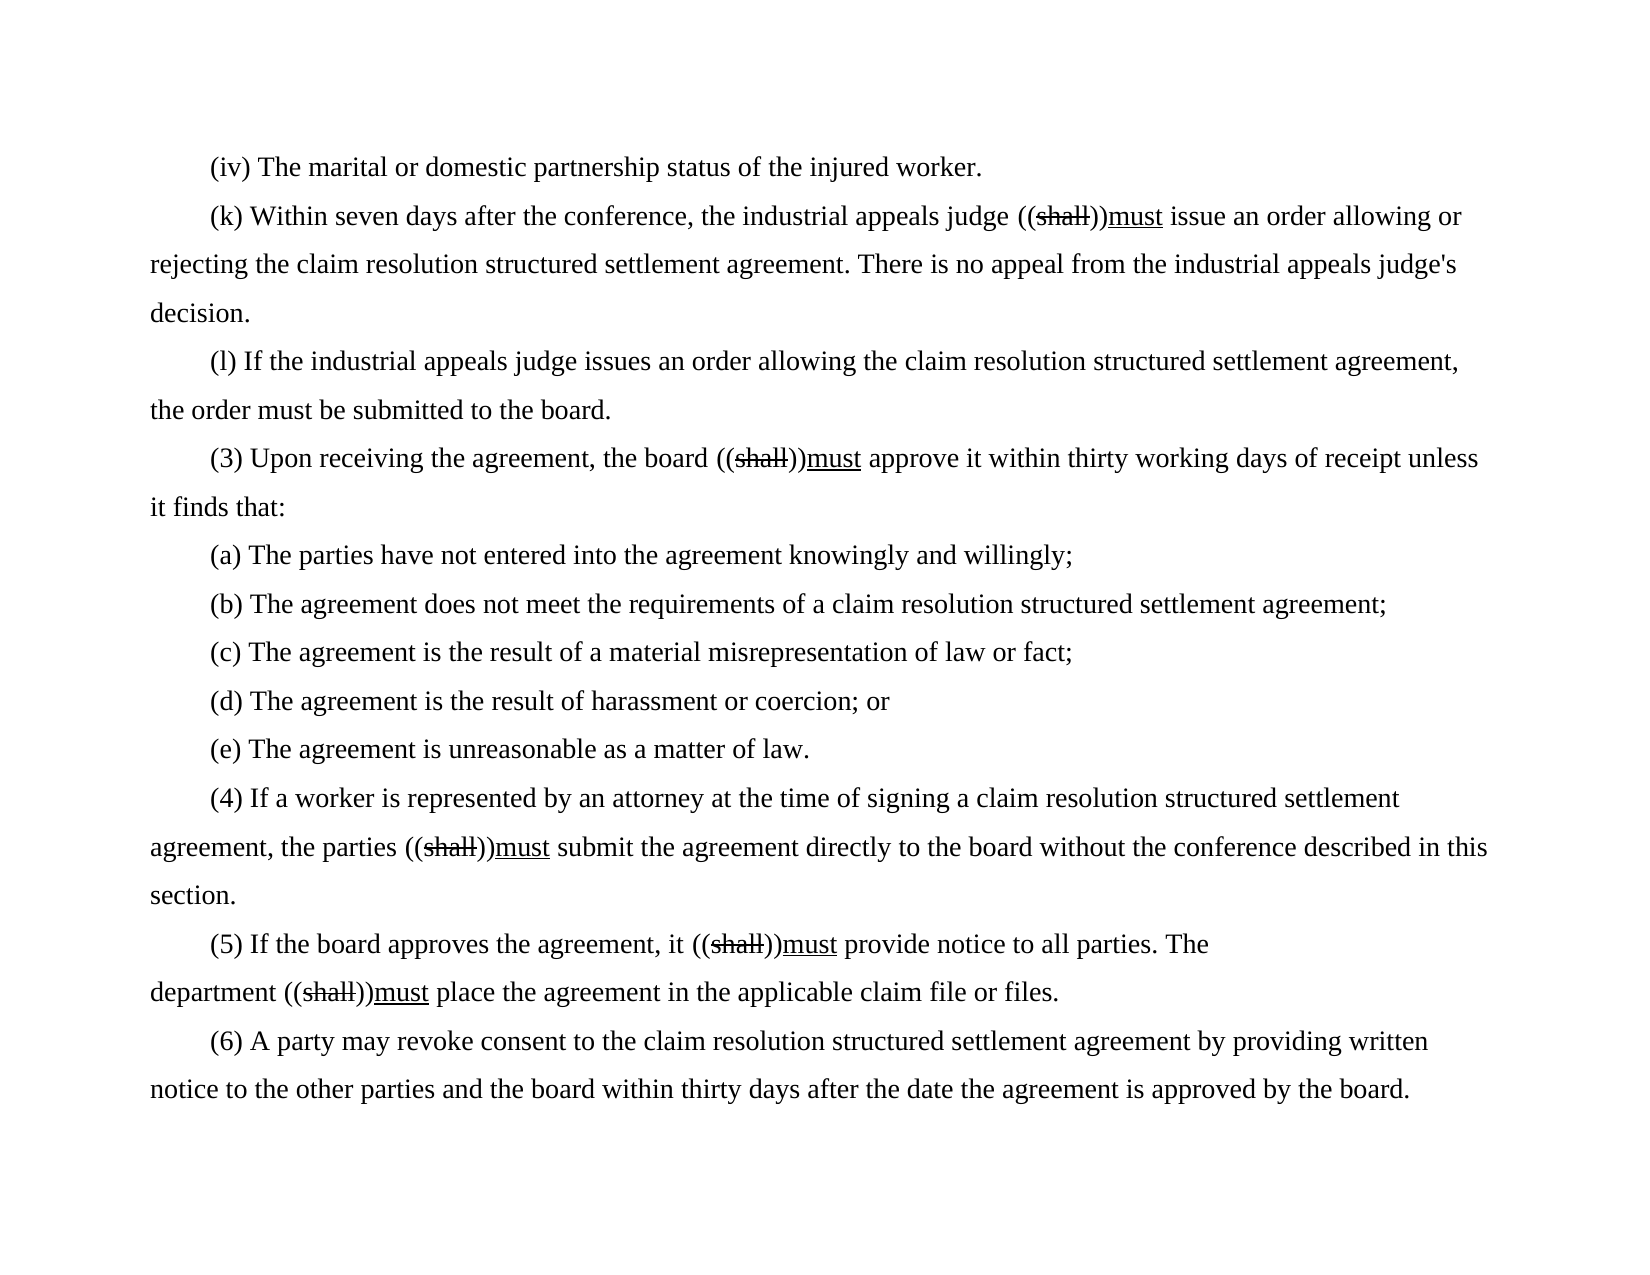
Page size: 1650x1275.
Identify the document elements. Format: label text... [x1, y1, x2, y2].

text (4) If a worker is represented by an attorney at the time of signing a claim resolution structured settlement agreement, the parties ((shall))must submit the agreement directly to the board without the conference described in this section. [150, 781, 1500, 911]
text (a) The parties have not entered into the agreement knowingly and willingly; [150, 538, 1500, 571]
text (d) The agreement is the result of harassment or coercion; or [150, 684, 1500, 716]
text (l) If the industrial appeals judge issues an order allowing the claim resolution structured settlement agreement, the order must be submitted to the board. [150, 344, 1500, 425]
text (5) If the board approves the agreement, it ((shall))must provide notice to all parties. The department ((shall))must place the agreement in the applicable claim file or files. [150, 927, 1500, 1008]
text (e) The agreement is unreasonable as a matter of law. [150, 732, 1500, 765]
text (c) The agreement is the result of a material misrepresentation of law or fact; [150, 635, 1500, 668]
text (6) A party may revoke consent to the claim resolution structured settlement agreement by providing written notice to the other parties and the board within thirty days after the date the agreement is approved by the board. [150, 1024, 1500, 1105]
text (b) The agreement does not meet the requirements of a claim resolution structured settlement agreement; [150, 587, 1500, 619]
text (iv) The marital or domestic partnership status of the injured worker. [150, 150, 1500, 182]
text (k) Within seven days after the conference, the industrial appeals judge ((shall))must issue an order allowing or rejecting the claim resolution structured settlement agreement. There is no appeal from the industrial appeals judge's decision. [150, 198, 1500, 328]
text (3) Upon receiving the agreement, the board ((shall))must approve it within thirty working days of receipt unless it finds that: [150, 441, 1500, 522]
